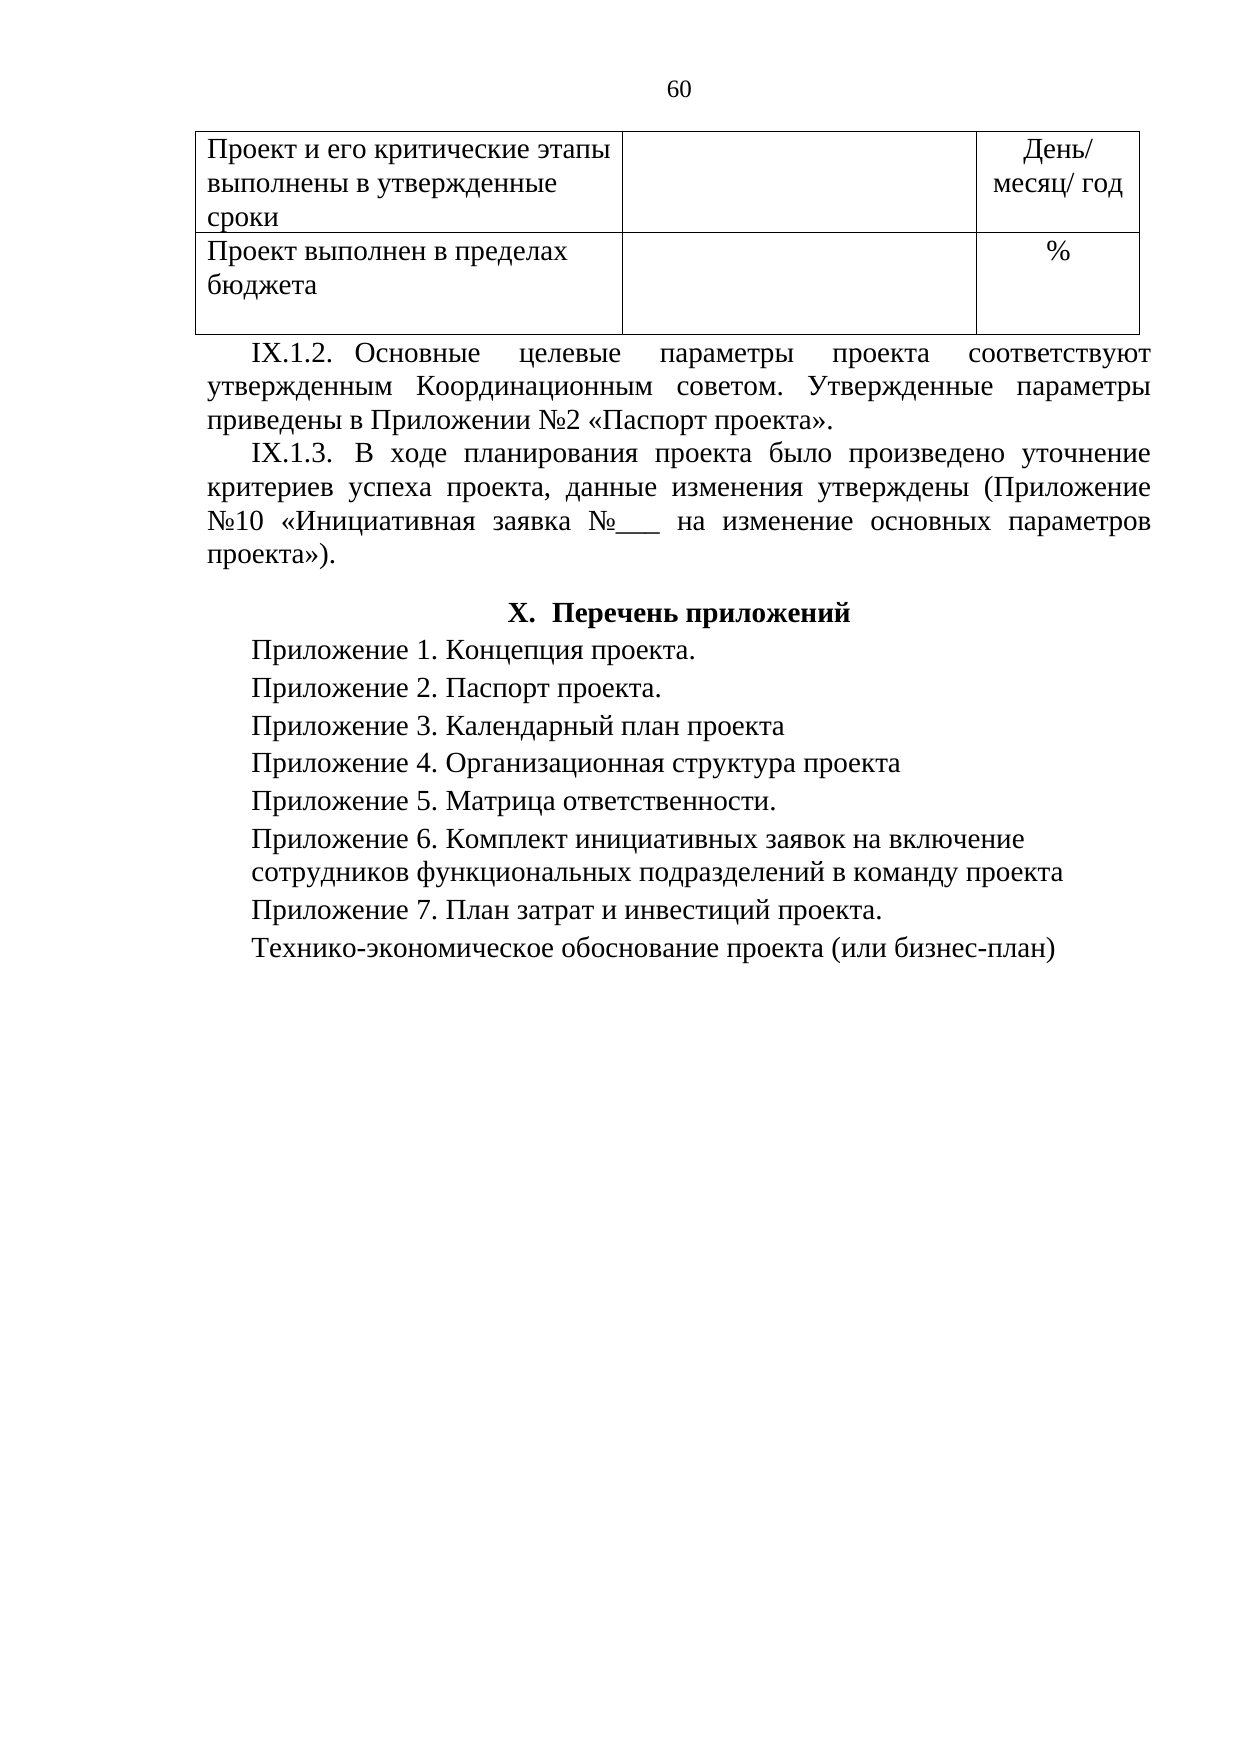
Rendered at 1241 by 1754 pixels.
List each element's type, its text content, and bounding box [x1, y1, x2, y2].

subtitle Приложение 5. Матрица ответственности. [251, 783, 1152, 817]
subtitle Приложение 7. План затрат и инвестиций проекта. [251, 892, 1152, 926]
subtitle Приложение 4. Организационная структура проекта [251, 746, 1152, 779]
list Основные целевые параметры проекта соответствуют утвержденным Координационным советом. Утвержденные параметры приведены в Приложении №2 «Паспорт проекта». [207, 335, 1152, 436]
table_cell Проект и его критические этапы выполнены в утвержденные сроки [196, 132, 622, 232]
subtitle Перечень приложений [207, 595, 1152, 628]
subtitle Приложение 1. Концепция проекта. [251, 632, 1152, 666]
subtitle Технико-экономическое обоснование проекта (или бизнес-план) [251, 930, 1152, 963]
table_cell % [977, 233, 1139, 334]
subtitle Приложение 6. Комплект инициативных заявок на включение сотрудников функциональных подразделений в команду проекта [251, 821, 1152, 888]
table_cell [623, 132, 976, 232]
table_cell День/ месяц/ год [977, 132, 1139, 232]
subtitle Приложение 3. Календарный план проекта [251, 708, 1152, 741]
table_cell Проект выполнен в пределах бюджета [196, 233, 622, 334]
table_cell [623, 233, 976, 334]
subtitle Приложение 2. Паспорт проекта. [251, 670, 1152, 704]
list В ходе планирования проекта было произведено уточнение критериев успеха проекта, данные изменения утверждены (Приложение №10 «Инициативная заявка №___ на изменение основных параметров проекта»). [207, 436, 1152, 570]
